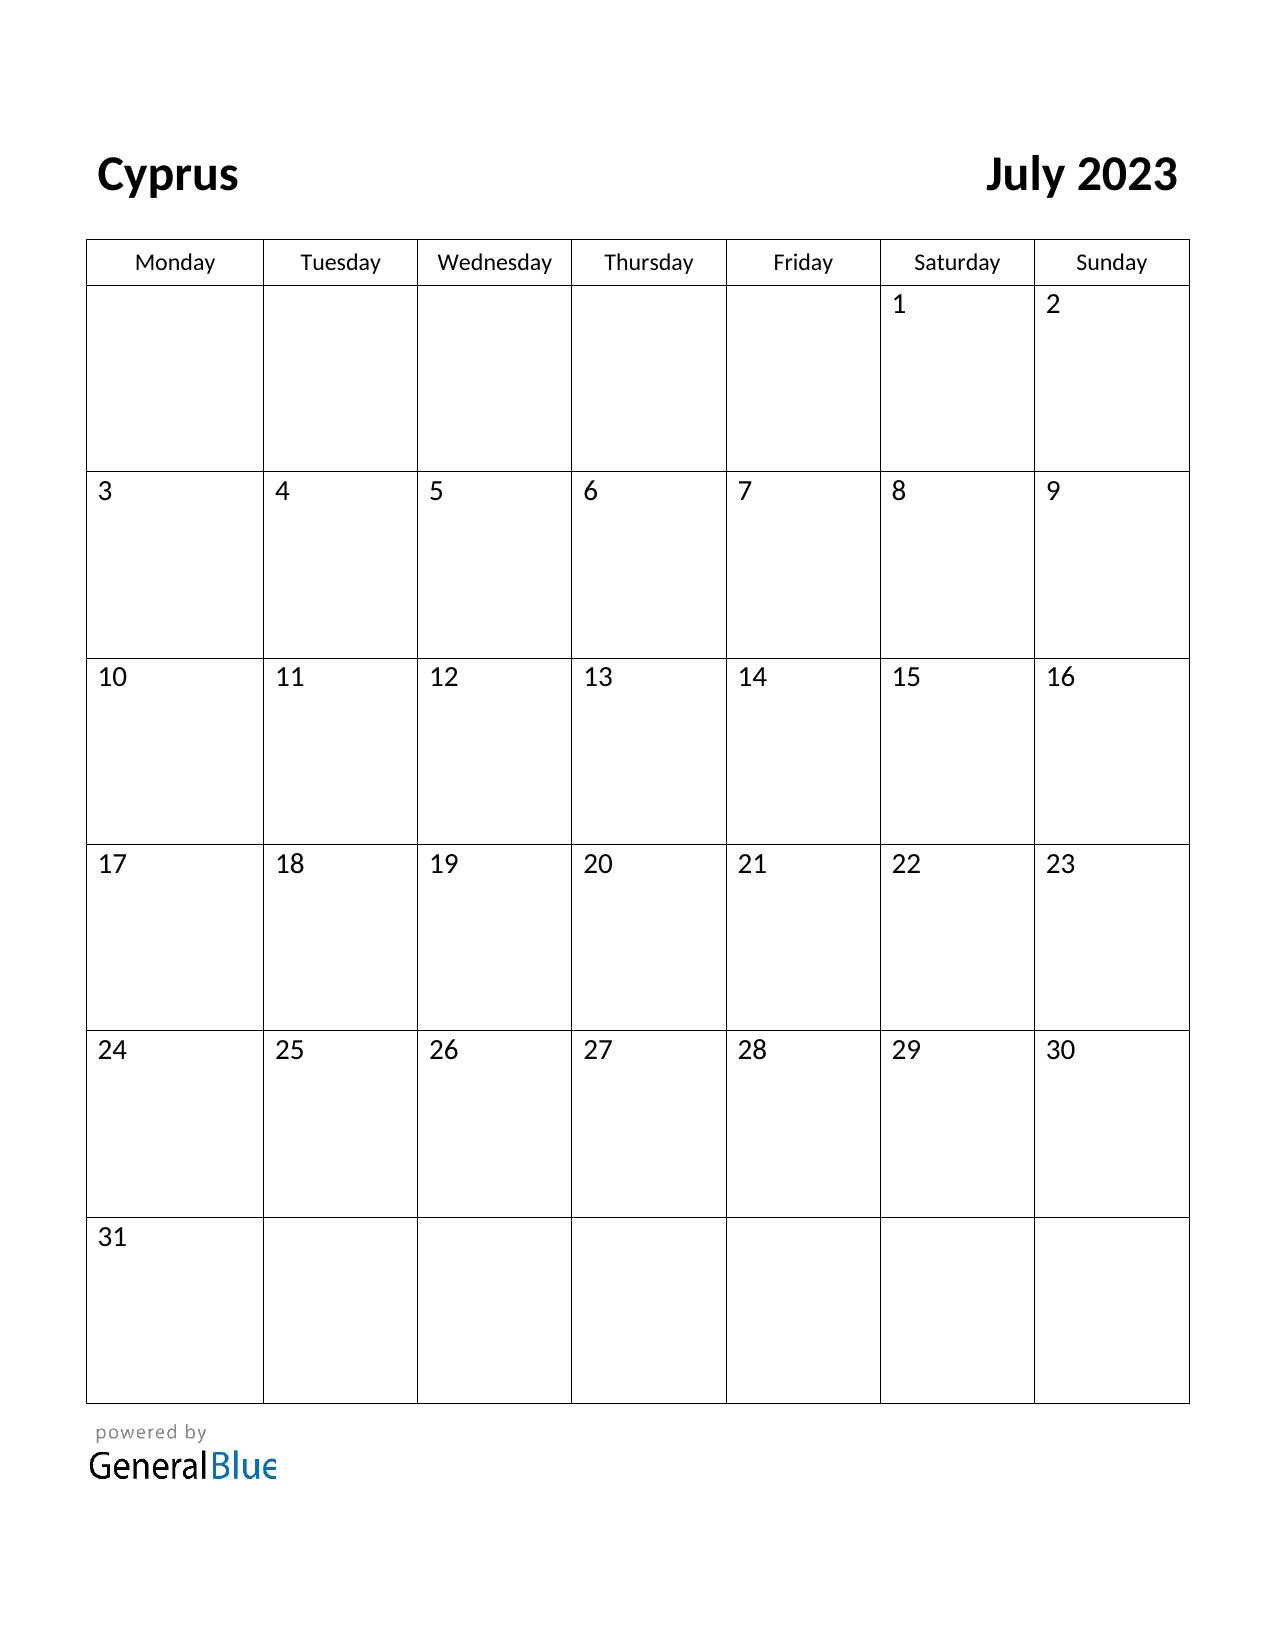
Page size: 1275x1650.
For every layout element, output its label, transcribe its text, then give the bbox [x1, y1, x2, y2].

table_cell Saturday [881, 240, 1034, 284]
table_cell [264, 878, 417, 1030]
table_cell [1035, 1218, 1189, 1250]
table_cell [87, 1064, 263, 1217]
table_cell [572, 691, 726, 844]
table_cell Friday [727, 240, 880, 284]
table_cell [572, 286, 726, 318]
table_cell [264, 1218, 417, 1250]
table_cell [572, 1064, 726, 1217]
table_cell [87, 1250, 263, 1403]
table_cell [881, 691, 1034, 844]
table_cell [87, 286, 263, 318]
table_cell [727, 318, 880, 471]
table_cell Wednesday [418, 240, 571, 284]
table_cell 17 [87, 845, 263, 877]
table_cell [87, 505, 263, 657]
table_cell 31 [87, 1218, 263, 1250]
table_cell 23 [1035, 845, 1189, 877]
table_cell Sunday [1035, 240, 1189, 284]
table_cell 7 [727, 472, 880, 504]
table_cell [1035, 318, 1189, 471]
table_cell 30 [1035, 1031, 1189, 1064]
table_header July 2023 [572, 105, 1189, 239]
table_cell [727, 878, 880, 1030]
table_cell [572, 878, 726, 1030]
table_cell [727, 1218, 880, 1250]
table_cell 25 [264, 1031, 417, 1064]
table_cell [727, 691, 880, 844]
table_cell [264, 286, 417, 318]
table_cell [1035, 878, 1189, 1030]
table_cell [1035, 1064, 1189, 1217]
table_cell 13 [572, 659, 726, 691]
table_cell [881, 878, 1034, 1030]
table_cell 1 [881, 286, 1034, 318]
table_cell [87, 878, 263, 1030]
table_cell [572, 1218, 726, 1250]
table_cell [418, 1218, 571, 1250]
table_cell 10 [87, 659, 263, 691]
table_cell 9 [1035, 472, 1189, 504]
table_cell [264, 691, 417, 844]
table_cell 21 [727, 845, 880, 877]
table_cell 15 [881, 659, 1034, 691]
table_cell [1035, 505, 1189, 657]
table_cell [87, 691, 263, 844]
table_cell [264, 505, 417, 657]
table_cell [418, 286, 571, 318]
table_cell 19 [418, 845, 571, 877]
table_cell [727, 286, 880, 318]
table_cell 5 [418, 472, 571, 504]
table_cell [727, 1250, 880, 1403]
table_cell 29 [881, 1031, 1034, 1064]
table_cell [727, 505, 880, 657]
table_cell [1035, 1250, 1189, 1403]
table_cell 6 [572, 472, 726, 504]
table_cell 14 [727, 659, 880, 691]
table_cell Monday [87, 240, 263, 284]
table_cell [881, 1218, 1034, 1250]
table_cell 2 [1035, 286, 1189, 318]
table_cell [881, 318, 1034, 471]
table_cell [572, 1250, 726, 1403]
table_cell 24 [87, 1031, 263, 1064]
table_cell [418, 691, 571, 844]
table_cell 26 [418, 1031, 571, 1064]
picture [88, 1421, 276, 1484]
table_cell [727, 1064, 880, 1217]
table_cell 16 [1035, 659, 1189, 691]
table_cell [418, 318, 571, 471]
table_cell 4 [264, 472, 417, 504]
table_cell 20 [572, 845, 726, 877]
table_cell Tuesday [264, 240, 417, 284]
table_header Cyprus [86, 105, 572, 239]
table_cell [418, 505, 571, 657]
table_cell [87, 318, 263, 471]
table_cell Thursday [572, 240, 726, 284]
table_cell [1035, 691, 1189, 844]
table_cell [418, 1250, 571, 1403]
table_cell [86, 1404, 1189, 1502]
table_cell [418, 878, 571, 1030]
table_cell [881, 1064, 1034, 1217]
table_cell [264, 1064, 417, 1217]
table_cell [418, 1064, 571, 1217]
table_cell 22 [881, 845, 1034, 877]
table_cell 11 [264, 659, 417, 691]
table_cell [881, 505, 1034, 657]
table_cell 3 [87, 472, 263, 504]
table_cell [264, 318, 417, 471]
table_cell [572, 505, 726, 657]
table_cell 27 [572, 1031, 726, 1064]
table_cell [572, 318, 726, 471]
table_cell 8 [881, 472, 1034, 504]
table_cell 18 [264, 845, 417, 877]
table_cell [264, 1250, 417, 1403]
table_cell 28 [727, 1031, 880, 1064]
table_cell [881, 1250, 1034, 1403]
table_cell 12 [418, 659, 571, 691]
